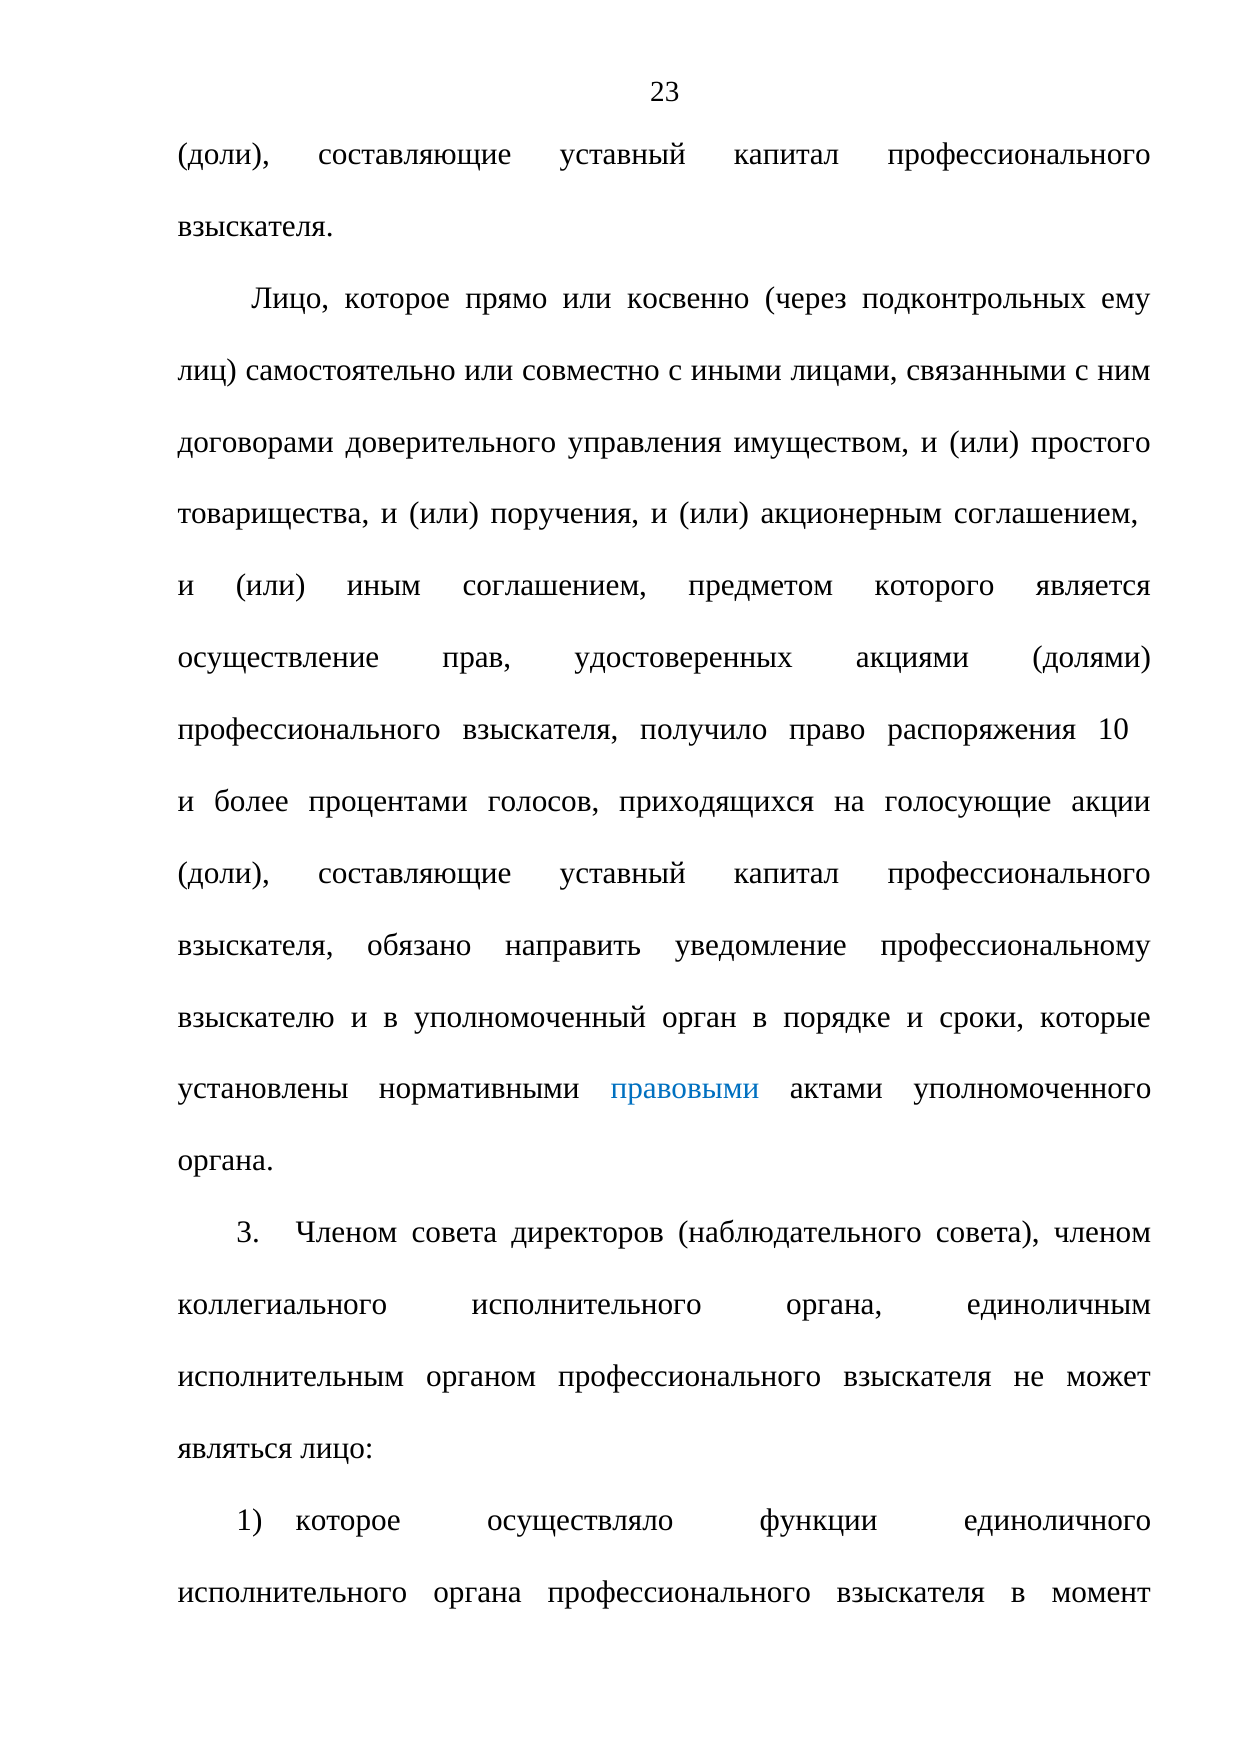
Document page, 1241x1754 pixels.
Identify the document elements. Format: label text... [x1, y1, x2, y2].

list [177, 1501, 1152, 1609]
list Членом совета директоров (наблюдательного совета), членом коллегиального исполнительного органа, единоличным исполнительным органом профессионального взыскателя не может являться лицо: [177, 1213, 1152, 1465]
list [177, 135, 1152, 243]
text Лицо, которое прямо или косвенно (через подконтрольных ему лиц) самостоятельно или совместно с иными лицами, связанными с ним договорами доверительного управления имуществом, и (или) простого товарищества, и (или) поручения, и (или) акционерным соглашением, и (или) иным соглашением, предметом которого является осуществление прав, удостоверенных акциями (долями) профессионального взыскателя, получило право распоряжения 10 и более процентами голосов, приходящихся на голосующие акции (доли), составляющие уставный капитал профессионального взыскателя, обязано направить уведомление профессиональному взыскателю и в уполномоченный орган в порядке и сроки, которые установлены нормативными правовыми актами уполномоченного органа. [177, 279, 1152, 1177]
